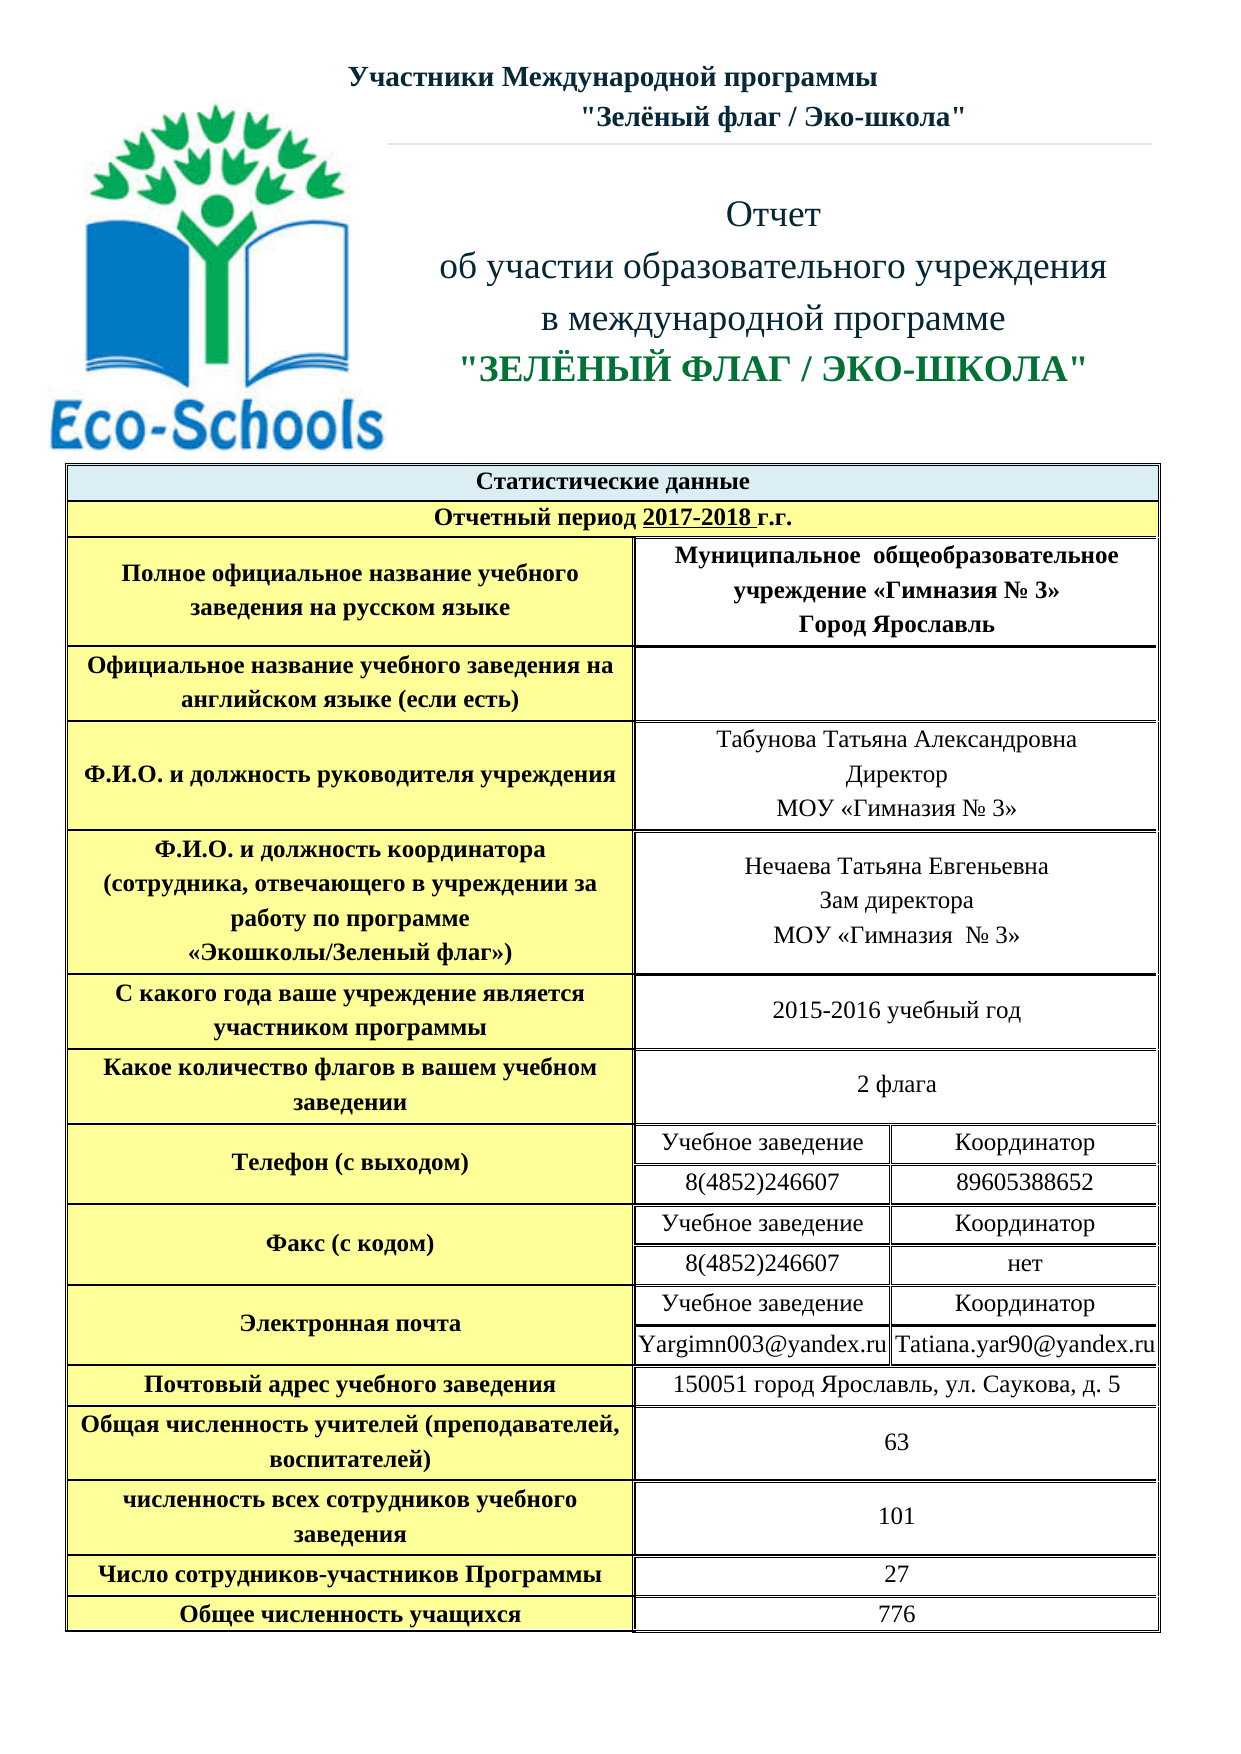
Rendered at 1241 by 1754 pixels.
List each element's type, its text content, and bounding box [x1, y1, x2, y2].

table_cell Учебное заведение [636, 1126, 889, 1163]
table_cell 101 [636, 1479, 1158, 1554]
table_cell Факс (с кодом) [68, 1205, 632, 1284]
table_cell 89605388652 [891, 1163, 1159, 1203]
table_cell 150051 город Ярославль, ул. Саукова, д. 5 [636, 1364, 1158, 1404]
picture [47, 100, 388, 455]
table_cell численность всех сотрудников учебного заведения [68, 1481, 632, 1554]
table_cell 2015-2016 учебный год [636, 973, 1159, 1048]
table_cell Почтовый адрес учебного заведения [68, 1366, 632, 1404]
table_cell Tatiana.yar90@yandex.ru [892, 1324, 1158, 1364]
table_cell Координатор [892, 1123, 1158, 1163]
table_cell 63 [636, 1405, 1158, 1479]
table_header Статистические данные [68, 466, 1158, 500]
table_cell Официальное название учебного заведения на английском языке (если есть) [68, 647, 632, 720]
text Участники Международной программы [74, 59, 1152, 93]
text "ЗЕЛЁНЫЙ ФЛАГ / ЭКО-ШКОЛА" [388, 347, 1152, 390]
table_cell [636, 645, 1158, 720]
table_cell Электронная почта [68, 1286, 632, 1364]
table_cell Ф.И.О. и должность координатора (сотрудника, отвечающего в учреждении за работу по программе «Экошколы/Зеленый флаг») [68, 831, 632, 973]
table_cell Табунова Татьяна Александровна Директор МОУ «Гимназия № 3» [636, 720, 1159, 829]
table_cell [68, 1597, 632, 1629]
table_cell Число сотрудников-участников Программы [68, 1556, 632, 1594]
text "Зелёный флаг / Эко-школа" [74, 99, 1152, 143]
text в международной программе [388, 295, 1152, 338]
table_cell Координатор [891, 1284, 1159, 1324]
table_cell Учебное заведение [636, 1207, 889, 1243]
table_cell Нечаева Татьяна Евгеньевна Зам директора МОУ «Гимназия № 3» [636, 829, 1158, 973]
table_cell Общая численность учителей (преподавателей, воспитателей) [68, 1407, 632, 1479]
table_cell 776 [636, 1595, 1158, 1629]
text Отчет [388, 192, 1152, 235]
table_cell 2 флага [636, 1048, 1159, 1122]
table_cell 8(4852)246607 [636, 1247, 889, 1284]
table_cell Муниципальное общеобразовательное учреждение «Гимназия № 3» Город Ярославль [636, 536, 1159, 645]
table_cell Полное официальное название учебного заведения на русском языке [68, 538, 632, 645]
table_cell Телефон (с выходом) [68, 1125, 632, 1203]
table_cell нет [892, 1243, 1158, 1284]
table_cell Какое количество флагов в вашем учебном заведении [68, 1050, 632, 1122]
table_cell Учебное заведение [636, 1287, 889, 1324]
table_cell Отчетный период 2017-2018 г.г. [68, 502, 1158, 536]
table_cell Yargimn003@yandex.ru [636, 1327, 889, 1364]
table_cell 8(4852)246607 [636, 1166, 889, 1203]
table_cell Ф.И.О. и должность руководителя учреждения [68, 722, 632, 829]
table_cell 27 [636, 1554, 1158, 1594]
table_cell С какого года ваше учреждение является участником программы [68, 975, 632, 1048]
text об участии образовательного учреждения [388, 243, 1152, 286]
table_cell Координатор [892, 1203, 1158, 1243]
